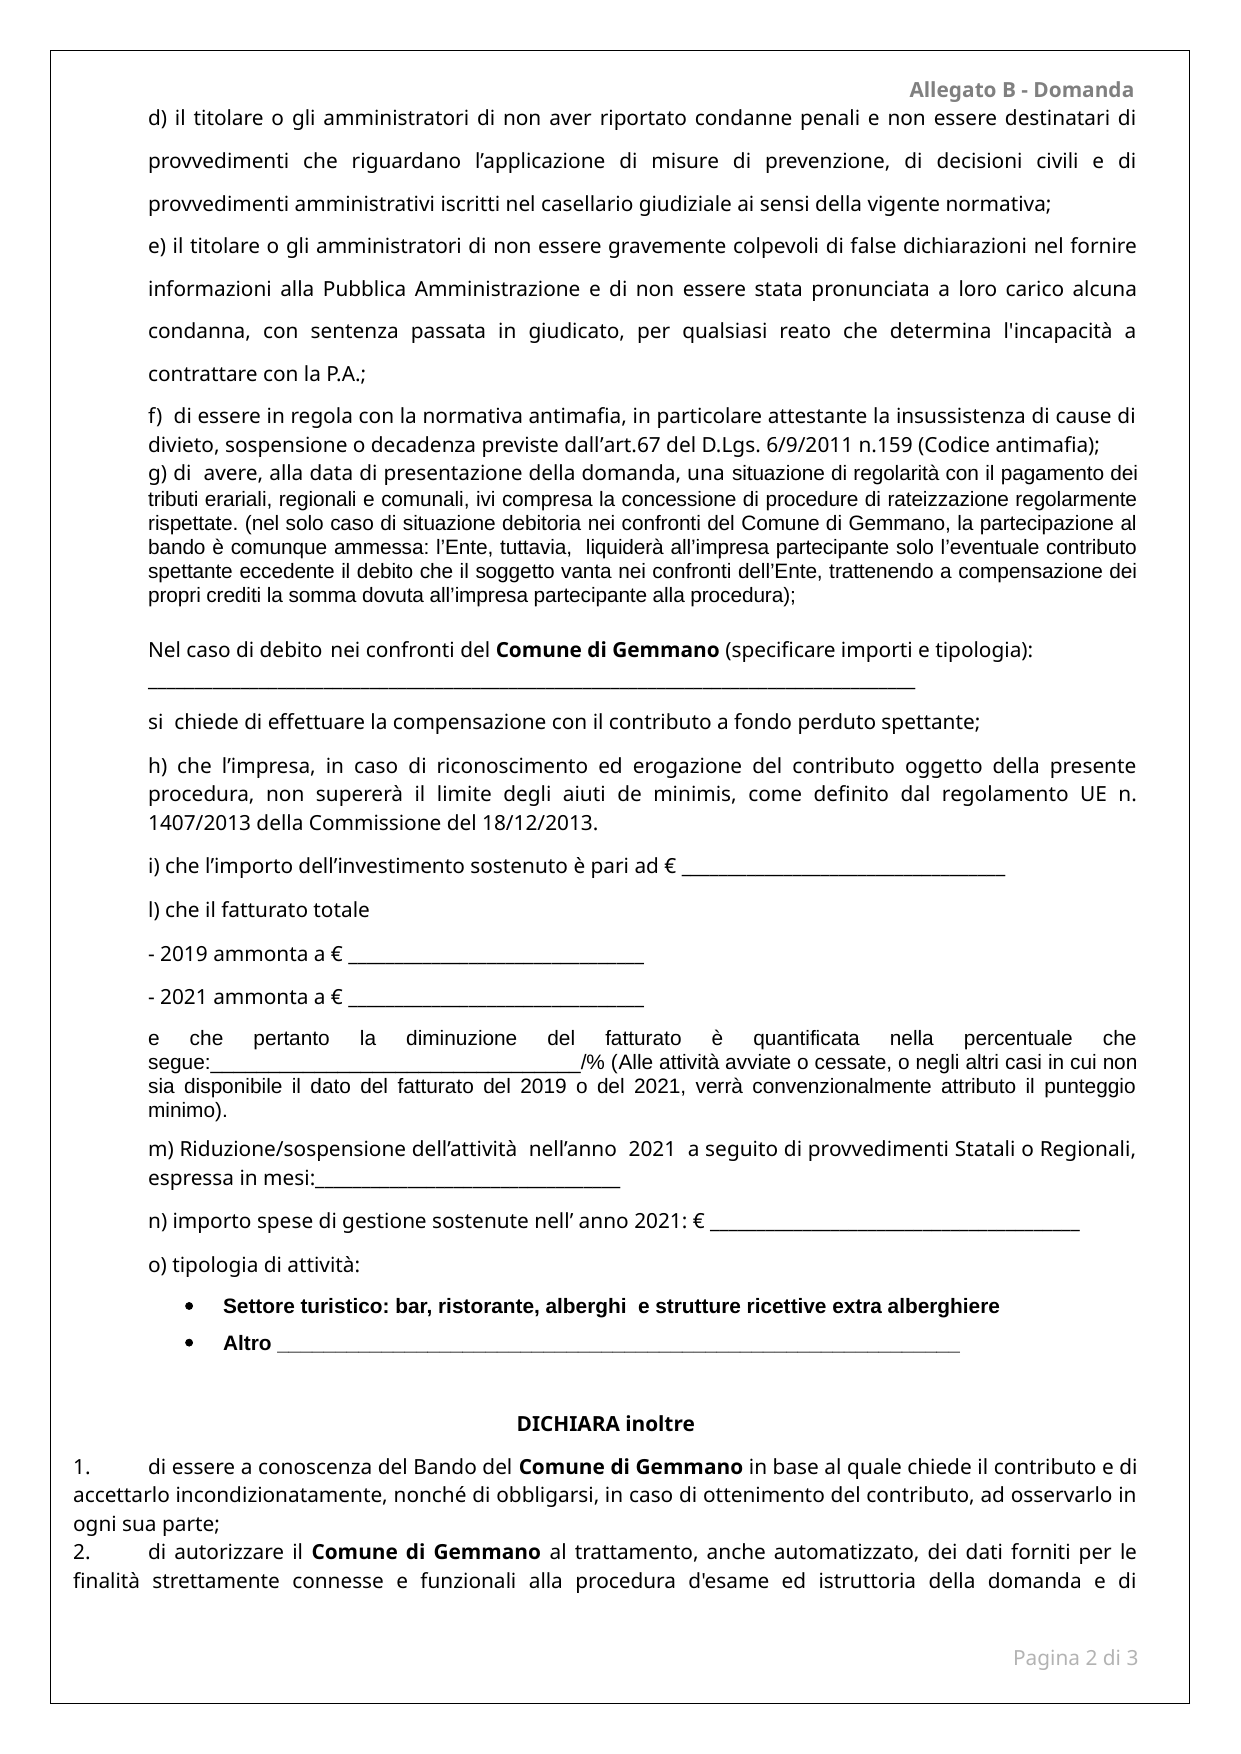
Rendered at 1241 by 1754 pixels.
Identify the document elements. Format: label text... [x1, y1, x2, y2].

list di essere a conoscenza del Bando del Comune di Gemmano in base al quale chiede il contributo e di accettarlo incondizionatamente, nonché di obbligarsi, in caso di ottenimento del contributo, ad osservarlo in ogni sua parte; [73, 1452, 1138, 1537]
text e) il titolare o gli amministratori di non essere gravemente colpevoli di false dichiarazioni nel fornire informazioni alla Pubblica Amministrazione e di non essere stata pronunciata a loro carico alcuna condanna, con sentenza passata in giudicato, per qualsiasi reato che determina l'incapacità a contrattare con la P.A.; [148, 231, 1138, 387]
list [73, 1537, 1138, 1594]
text si chiede di effettuare la compensazione con il contributo a fondo perduto spettante; [148, 707, 1138, 736]
list Settore turistico: bar, ristorante, alberghi e strutture ricettive extra alberghiere [185, 1294, 1138, 1318]
text Nel caso di debito nei confronti del Comune di Gemmano (specificare importi e tipologia): [148, 635, 1138, 664]
text m) Riduzione/sospensione dell’attività nell’anno 2021 a seguito di provvedimenti Statali o Regionali, espressa in mesi:_________________________________ [148, 1134, 1138, 1191]
text e che pertanto la diminuzione del fatturato è quantificata nella percentuale che segue:________________________________/% (Alle attività avviate o cessate, o negli altri casi in cui non sia disponibile il dato del fatturato del 2019 o del 2021, verrà convenzionalmente attributo il punteggio minimo). [148, 1026, 1138, 1122]
text o) tipologia di attività: [148, 1250, 1138, 1278]
text - 2019 ammonta a € ________________________________ [148, 939, 1138, 967]
text g) di avere, alla data di presentazione della domanda, una situazione di regolarità con il pagamento dei tributi erariali, regionali e comunali, ivi compresa la concessione di procedure di rateizzazione regolarmente rispettate. (nel solo caso di situazione debitoria nei confronti del Comune di Gemmano, la partecipazione al bando è comunque ammessa: l’Ente, tuttavia, liquiderà all’impresa partecipante solo l’eventuale contributo spettante eccedente il debito che il soggetto vanta nei confronti dell’Ente, trattenendo a compensazione dei propri crediti la somma dovuta all’impresa partecipante alla procedura); [148, 458, 1138, 607]
text l) che il fatturato totale [148, 895, 1138, 923]
text ___________________________________________________________________________________ [148, 664, 1138, 692]
text i) che l’importo dell’investimento sostenuto è pari ad € ___________________________________ [148, 851, 1138, 880]
text f) di essere in regola con la normativa antimafia, in particolare attestante la insussistenza di cause di divieto, sospensione o decadenza previste dall’art.67 del D.Lgs. 6/9/2011 n.159 (Codice antimafia); [148, 402, 1138, 458]
text n) importo spese di gestione sostenute nell’ anno 2021: € ________________________________________ [148, 1206, 1138, 1235]
list Altro ___________________________________________________________ [185, 1330, 1138, 1354]
text h) che l’impresa, in caso di riconoscimento ed erogazione del contributo oggetto della presente procedura, non supererà il limite degli aiuti de minimis, come definito dal regolamento UE n. 1407/2013 della Commissione del 18/12/2013. [148, 751, 1138, 836]
text - 2021 ammonta a € ________________________________ [148, 982, 1138, 1011]
text d) il titolare o gli amministratori di non aver riportato condanne penali e non essere destinatari di provvedimenti che riguardano l’applicazione di misure di prevenzione, di decisioni civili e di provvedimenti amministrativi iscritti nel casellario giudiziale ai sensi della vigente normativa; [148, 103, 1138, 217]
text DICHIARA inoltre [73, 1409, 1138, 1438]
